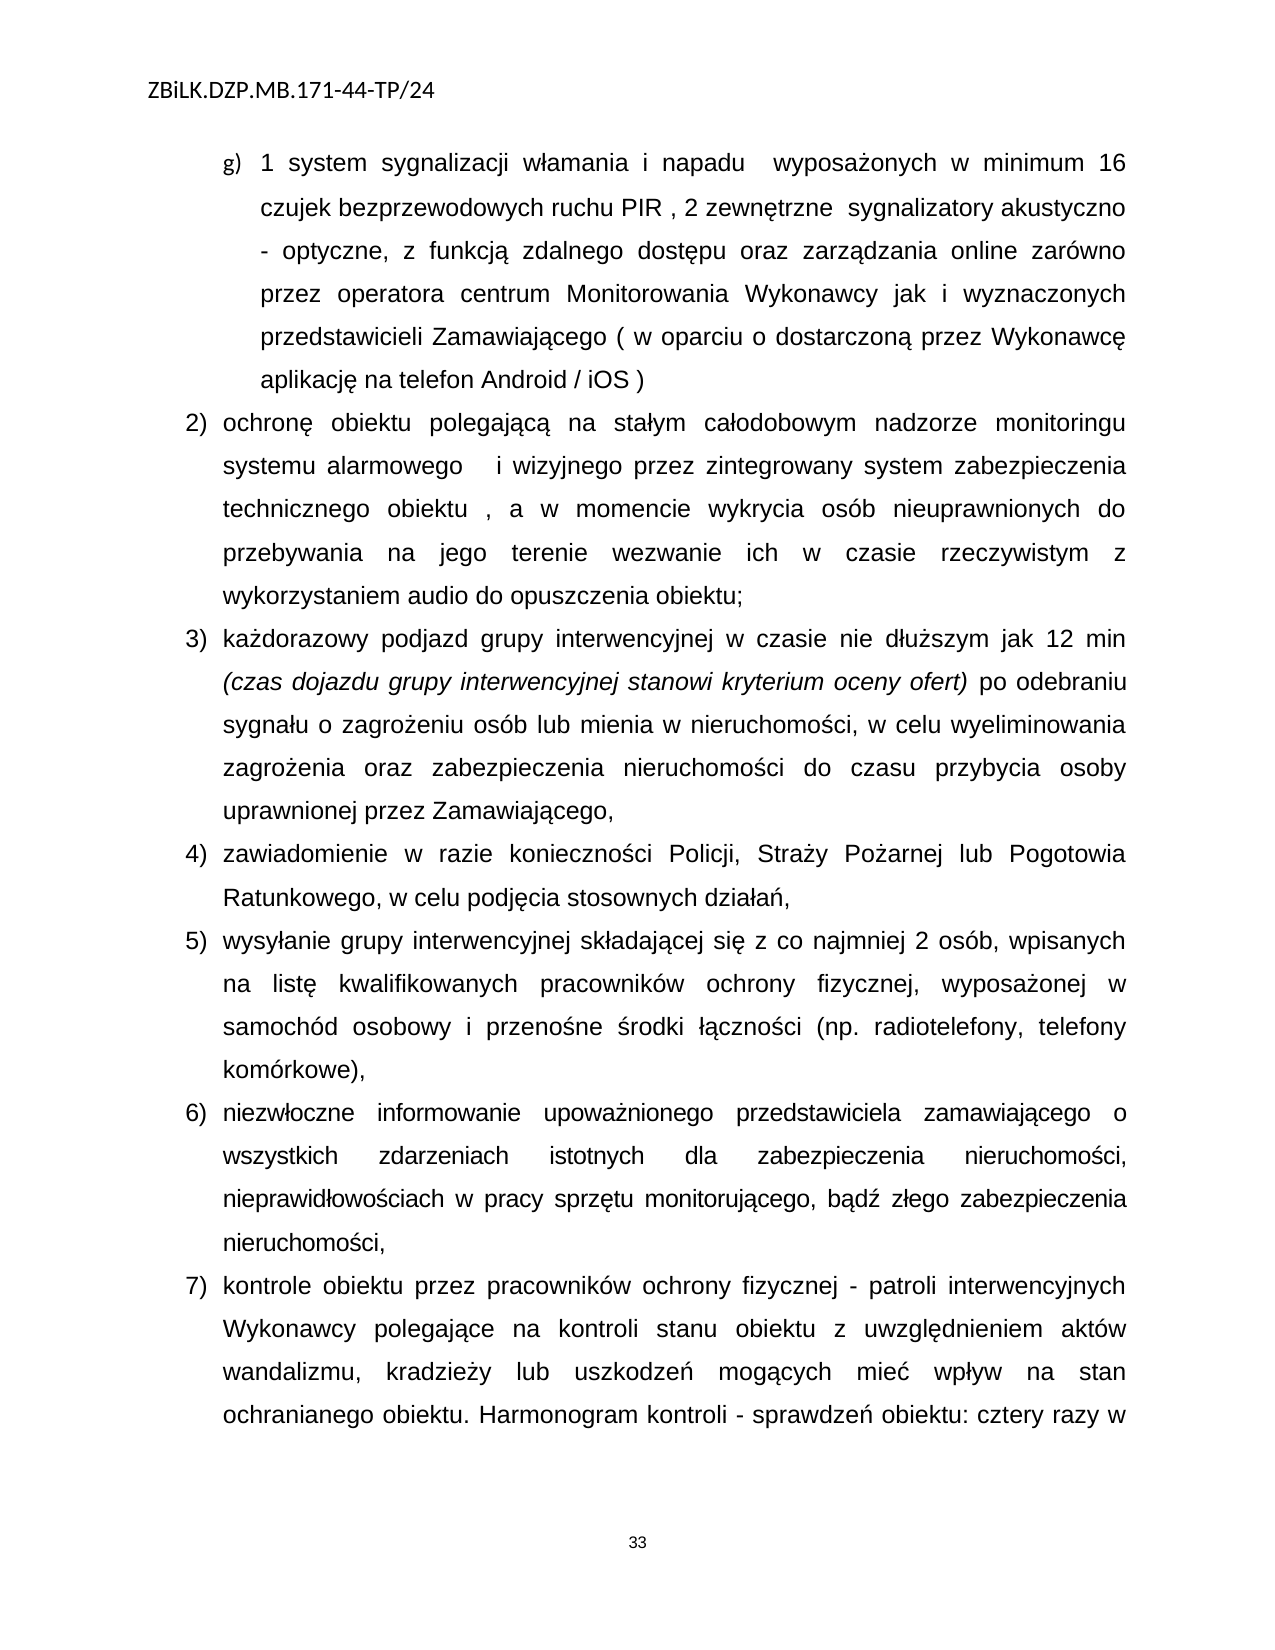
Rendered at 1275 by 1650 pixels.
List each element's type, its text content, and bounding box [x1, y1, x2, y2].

list ochronę obiektu polegającą na stałym całodobowym nadzorze monitoringu systemu alarmowego i wizyjnego przez zintegrowany system zabezpieczenia technicznego obiektu , a w momencie wykrycia osób nieuprawnionych do przebywania na jego terenie wezwanie ich w czasie rzeczywistym z wykorzystaniem audio do opuszczenia obiektu; [185, 408, 1127, 609]
list wysyłanie grupy interwencyjnej składającej się z co najmniej 2 osób, wpisanych na listę kwalifikowanych pracowników ochrony fizycznej, wyposażonej w samochód osobowy i przenośne środki łączności (np. radiotelefony, telefony komórkowe), [185, 926, 1127, 1084]
list 1 system sygnalizacji włamania i napadu wyposażonych w minimum 16 czujek bezprzewodowych ruchu PIR , 2 zewnętrzne sygnalizatory akustyczno - optyczne, z funkcją zdalnego dostępu oraz zarządzania online zarówno przez operatora centrum Monitorowania Wykonawcy jak i wyznaczonych przedstawicieli Zamawiającego ( w oparciu o dostarczoną przez Wykonawcę aplikację na telefon Android / iOS ) [223, 148, 1127, 394]
list zawiadomienie w razie konieczności Policji, Straży Pożarnej lub Pogotowia Ratunkowego, w celu podjęcia stosownych działań, [185, 839, 1127, 911]
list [185, 1271, 1127, 1429]
list niezwłoczne informowanie upoważnionego przedstawiciela zamawiającego o wszystkich zdarzeniach istotnych dla zabezpieczenia nieruchomości, nieprawidłowościach w pracy sprzętu monitorującego, bądź złego zabezpieczenia nieruchomości, [185, 1098, 1127, 1256]
list każdorazowy podjazd grupy interwencyjnej w czasie nie dłuższym jak 12 min (czas dojazdu grupy interwencyjnej stanowi kryterium oceny ofert) po odebraniu sygnału o zagrożeniu osób lub mienia w nieruchomości, w celu wyeliminowania zagrożenia oraz zabezpieczenia nieruchomości do czasu przybycia osoby uprawnionej przez Zamawiającego, [185, 624, 1127, 825]
